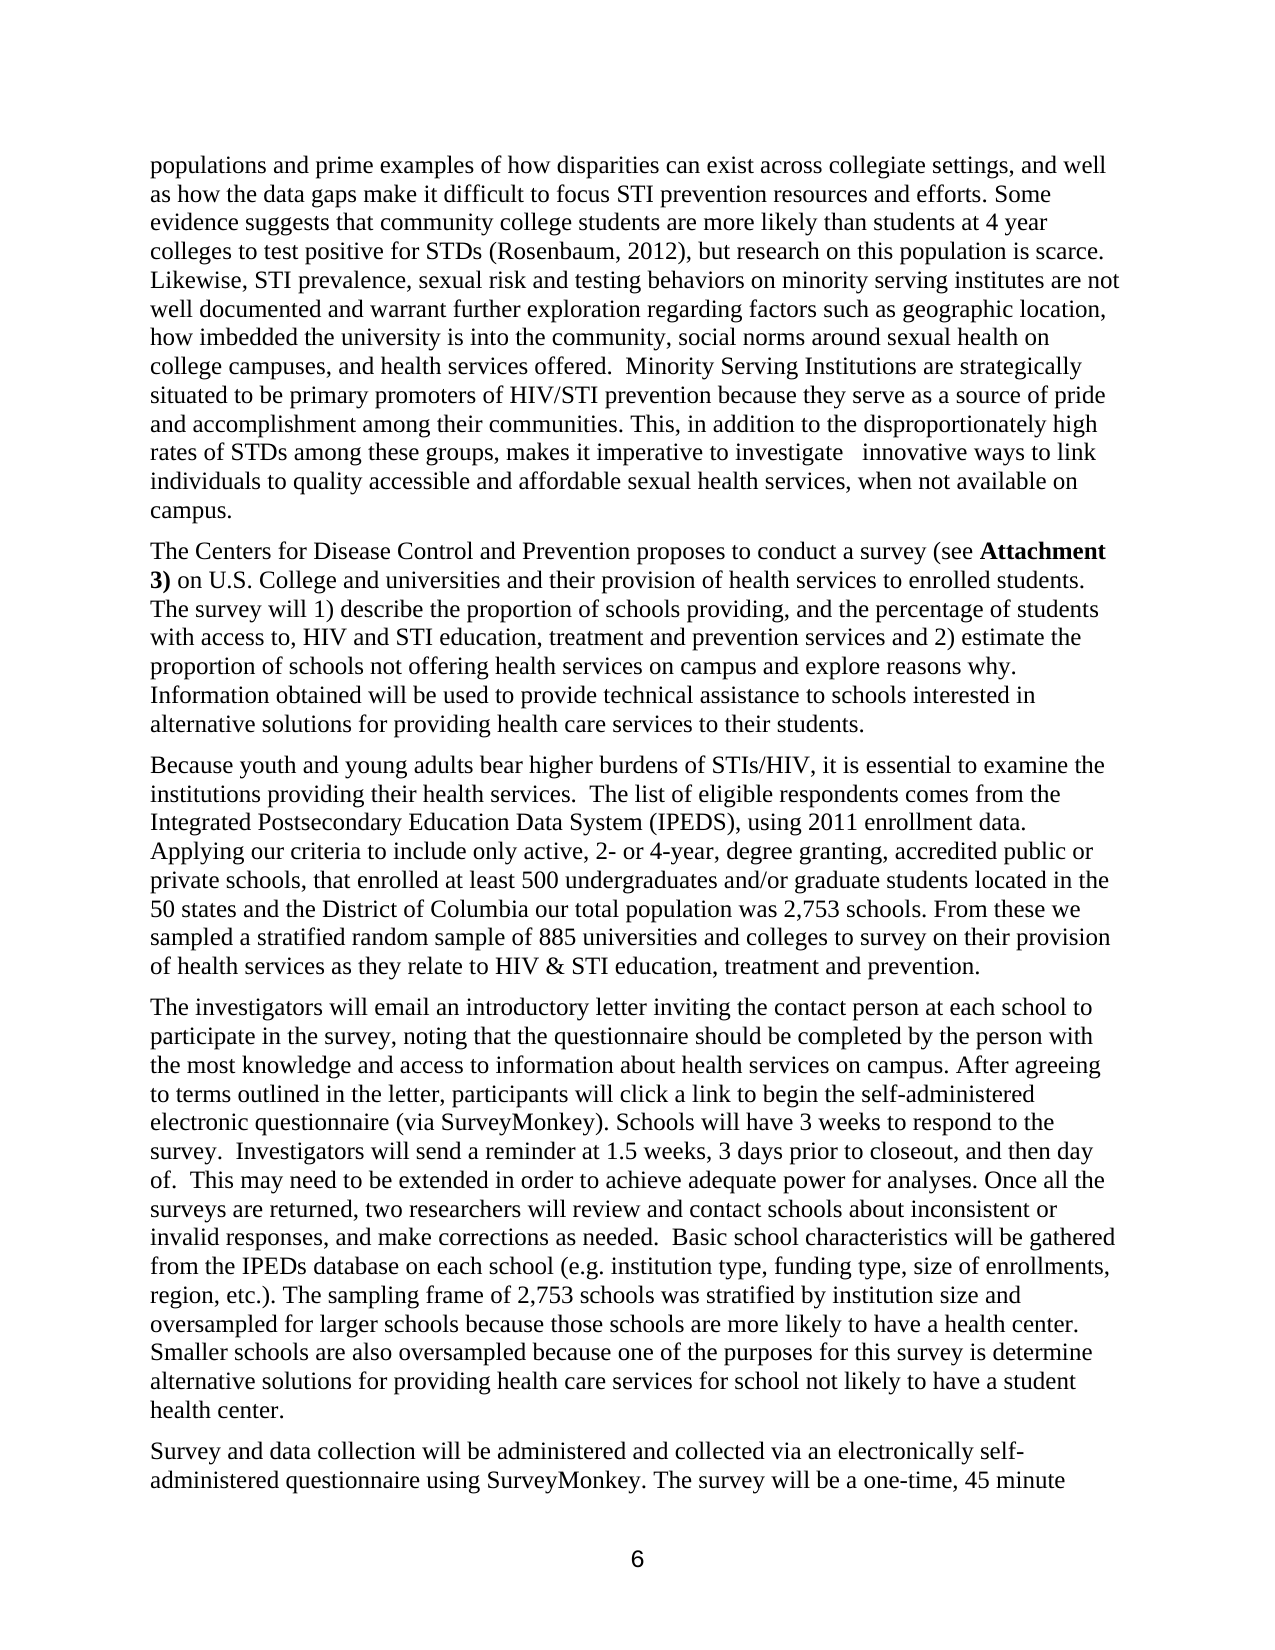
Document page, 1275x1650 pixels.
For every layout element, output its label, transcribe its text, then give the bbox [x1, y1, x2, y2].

text The Centers for Disease Control and Prevention proposes to conduct a survey (see Attachment 3) on U.S. College and universities and their provision of health services to enrolled students. The survey will 1) describe the proportion of schools providing, and the percentage of students with access to, HIV and STI education, treatment and prevention services and 2) estimate the proportion of schools not offering health services on campus and explore reasons why. Information obtained will be used to provide technical assistance to schools interested in alternative solutions for providing health care services to their students. [150, 536, 1125, 737]
text Because youth and young adults bear higher burdens of STIs/HIV, it is essential to examine the institutions providing their health services. The list of eligible respondents comes from the Integrated Postsecondary Education Data System (IPEDS), using 2011 enrollment data. Applying our criteria to include only active, 2- or 4-year, degree granting, accredited public or private schools, that enrolled at least 500 undergraduates and/or graduate students located in the 50 states and the District of Columbia our total population was 2,753 schools. From these we sampled a stratified random sample of 885 universities and colleges to survey on their provision of health services as they relate to HIV & STI education, treatment and prevention. [150, 750, 1125, 980]
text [150, 150, 1125, 524]
text The investigators will email an introductory letter inviting the contact person at each school to participate in the survey, noting that the questionnaire should be completed by the person with the most knowledge and access to information about health services on campus. After agreeing to terms outlined in the letter, participants will click a link to begin the self-administered electronic questionnaire (via SurveyMonkey). Schools will have 3 weeks to respond to the survey. Investigators will send a reminder at 1.5 weeks, 3 days prior to closeout, and then day of. This may need to be extended in order to achieve adequate power for analyses. Once all the surveys are returned, two researchers will review and contact schools about inconsistent or invalid responses, and make corrections as needed. Basic school characteristics will be gathered from the IPEDs database on each school (e.g. institution type, funding type, size of enrollments, region, etc.). The sampling frame of 2,753 schools was stratified by institution size and oversampled for larger schools because those schools are more likely to have a health center. Smaller schools are also oversampled because one of the purposes for this survey is determine alternative solutions for providing health care services for school not likely to have a student health center. [150, 992, 1125, 1424]
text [150, 1436, 1125, 1494]
